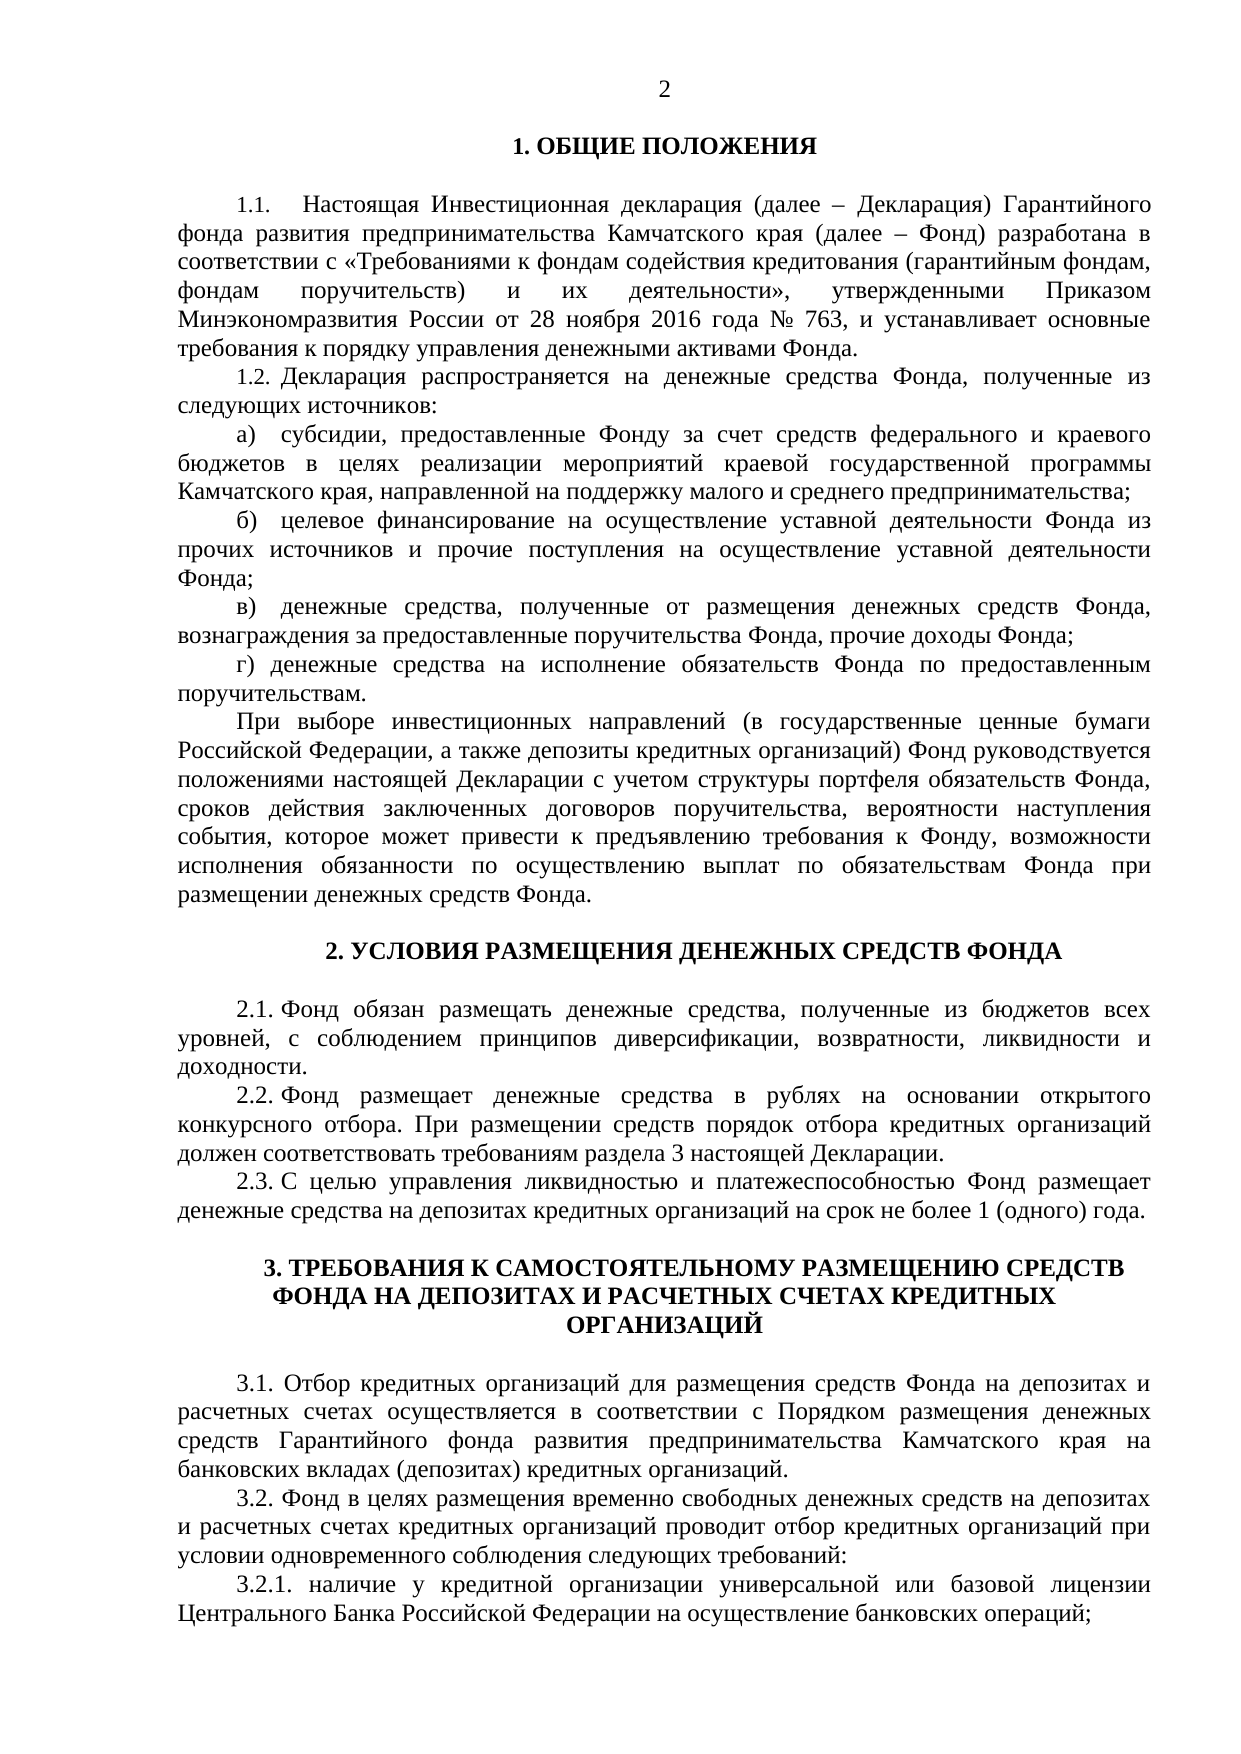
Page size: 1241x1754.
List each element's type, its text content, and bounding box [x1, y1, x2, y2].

list Декларация распространяется на денежные средства Фонда, полученные из следующих источников: [177, 361, 1152, 419]
text в) денежные средства, полученные от размещения денежных средств Фонда, вознаграждения за предоставленные поручительства Фонда, прочие доходы Фонда; [177, 591, 1152, 649]
text 2. УСЛОВИЯ РАЗМЕЩЕНИЯ ДЕНЕЖНЫХ СРЕДСТВ ФОНДА [177, 936, 1152, 965]
list ОБЩИЕ ПОЛОЖЕНИЯ [177, 131, 1152, 160]
text г) денежные средства на исполнение обязательств Фонда по предоставленным поручительствам. [177, 649, 1152, 706]
text а) субсидии, предоставленные Фонду за счет средств федерального и краевого бюджетов в целях реализации мероприятий краевой государственной программы Камчатского края, направленной на поддержку малого и среднего предпринимательства; [177, 419, 1152, 505]
text 3.2. Фонд в целях размещения временно свободных денежных средств на депозитах и расчетных счетах кредитных организаций проводит отбор кредитных организаций при условии одновременного соблюдения следующих требований: [177, 1483, 1152, 1569]
list С целью управления ликвидностью и платежеспособностью Фонд размещает денежные средства на депозитах кредитных организаций на срок не более 1 (одного) года. [177, 1166, 1152, 1224]
text б) целевое финансирование на осуществление уставной деятельности Фонда из прочих источников и прочие поступления на осуществление уставной деятельности Фонда; [177, 505, 1152, 591]
text 3.2.1. наличие у кредитной организации универсальной или базовой лицензии Центрального Банка Российской Федерации на осуществление банковских операций; [177, 1569, 1152, 1626]
text 3.1. Отбор кредитных организаций для размещения средств Фонда на депозитах и расчетных счетах осуществляется в соответствии с Порядком размещения денежных средств Гарантийного фонда развития предпринимательства Камчатского края на банковских вкладах (депозитах) кредитных организаций. [177, 1368, 1152, 1483]
list Фонд размещает денежные средства в рублях на основании открытого конкурсного отбора. При размещении средств порядок отбора кредитных организаций должен соответствовать требованиям раздела 3 настоящей Декларации. [177, 1080, 1152, 1166]
list Настоящая Инвестиционная декларация (далее – Декларация) Гарантийного фонда развития предпринимательства Камчатского края (далее – Фонд) разработана в соответствии с «Требованиями к фондам содействия кредитования (гарантийным фондам, фондам поручительств) и их деятельности», утвержденными Приказом Минэкономразвития России от 28 ноября 2016 года № 763, и устанавливает основные требования к порядку управления денежными активами Фонда. [177, 189, 1152, 361]
text При выборе инвестиционных направлений (в государственные ценные бумаги Российской Федерации, а также депозиты кредитных организаций) Фонд руководствуется положениями настоящей Декларации с учетом структуры портфеля обязательств Фонда, сроков действия заключенных договоров поручительства, вероятности наступления события, которое может привести к предъявлению требования к Фонду, возможности исполнения обязанности по осуществлению выплат по обязательствам Фонда при размещении денежных средств Фонда. [177, 706, 1152, 908]
list Фонд обязан размещать денежные средства, полученные из бюджетов всех уровней, с соблюдением принципов диверсификации, возвратности, ликвидности и доходности. [177, 994, 1152, 1080]
text 3. ТРЕБОВАНИЯ К САМОСТОЯТЕЛЬНОМУ РАЗМЕЩЕНИЮ СРЕДСТВ ФОНДА НА ДЕПОЗИТАХ И РАСЧЕТНЫХ СЧЕТАХ КРЕДИТНЫХ ОРГАНИЗАЦИЙ [177, 1253, 1152, 1339]
